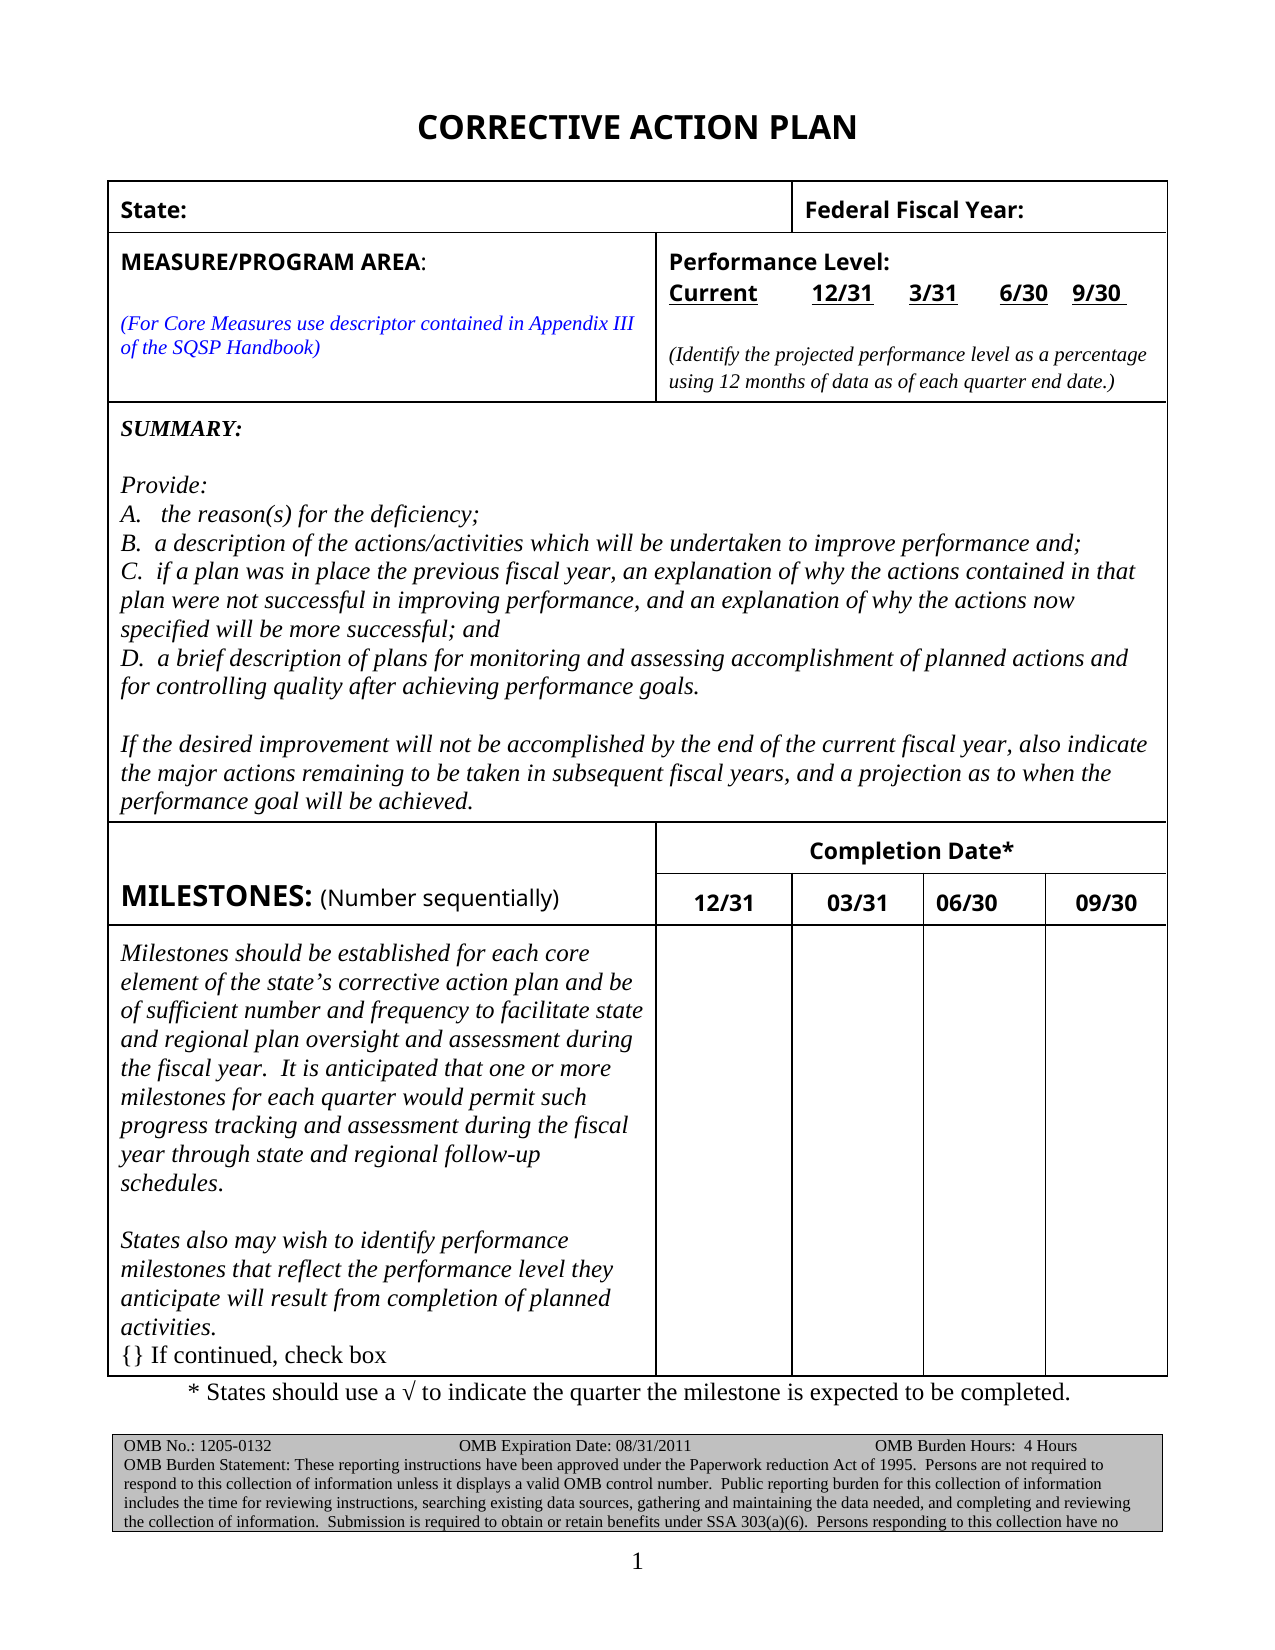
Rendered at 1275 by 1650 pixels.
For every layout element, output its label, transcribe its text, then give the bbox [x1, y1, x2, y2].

table_cell MEASURE/PROGRAM AREA: (For Core Measures use descriptor contained in Appendix III of the SQSP Handbook) [109, 233, 655, 401]
table_cell Milestones should be established for each core element of the state’s corrective action plan and be of sufficient number and frequency to facilitate state and regional plan oversight and assessment during the fiscal year. It is anticipated that one or more milestones for each quarter would permit such progress tracking and assessment during the fiscal year through state and regional follow-up schedules. States also may wish to identify performance milestones that reflect the performance level they anticipate will result from completion of planned activities. {} If continued, check box [109, 926, 655, 1375]
table_cell Performance Level: Current 12/31 3/31 6/30 9/30 (Identify the projected performance level as a percentage using 12 months of data as of each quarter end date.) [657, 232, 1167, 401]
table_cell [657, 926, 791, 1375]
table_cell SUMMARY: Provide: A. the reason(s) for the deficiency; B. a description of the actions/activities which will be undertaken to improve performance and; C. if a plan was in place the previous fiscal year, an explanation of why the actions contained in that plan were not successful in improving performance, and an explanation of why the actions now specified will be more successful; and D. a brief description of plans for monitoring and assessing accomplishment of planned actions and for controlling quality after achieving performance goals. If the desired improvement will not be accomplished by the end of the current fiscal year, also indicate the major actions remaining to be taken in subsequent fiscal years, and a projection as to when the performance goal will be achieved. [109, 401, 1167, 821]
table_cell 06/30 [924, 874, 1045, 924]
table_header Federal Fiscal Year: [793, 182, 1167, 232]
text * States should use a √ to indicate the quarter the milestone is expected to be completed. [187, 1377, 1087, 1406]
table_cell 12/31 [657, 874, 791, 924]
table_cell [1046, 924, 1167, 1375]
table_cell [924, 926, 1045, 1375]
table_cell 09/30 [1046, 873, 1167, 924]
table_cell [793, 926, 923, 1375]
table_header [113, 1435, 1162, 1531]
table_header State: [109, 182, 791, 232]
table_cell 03/31 [793, 874, 923, 924]
text CORRECTIVE ACTION PLAN [187, 104, 1087, 149]
table_cell Completion Date* [657, 821, 1167, 872]
table_cell MILESTONES: (Number sequentially) [109, 823, 655, 924]
